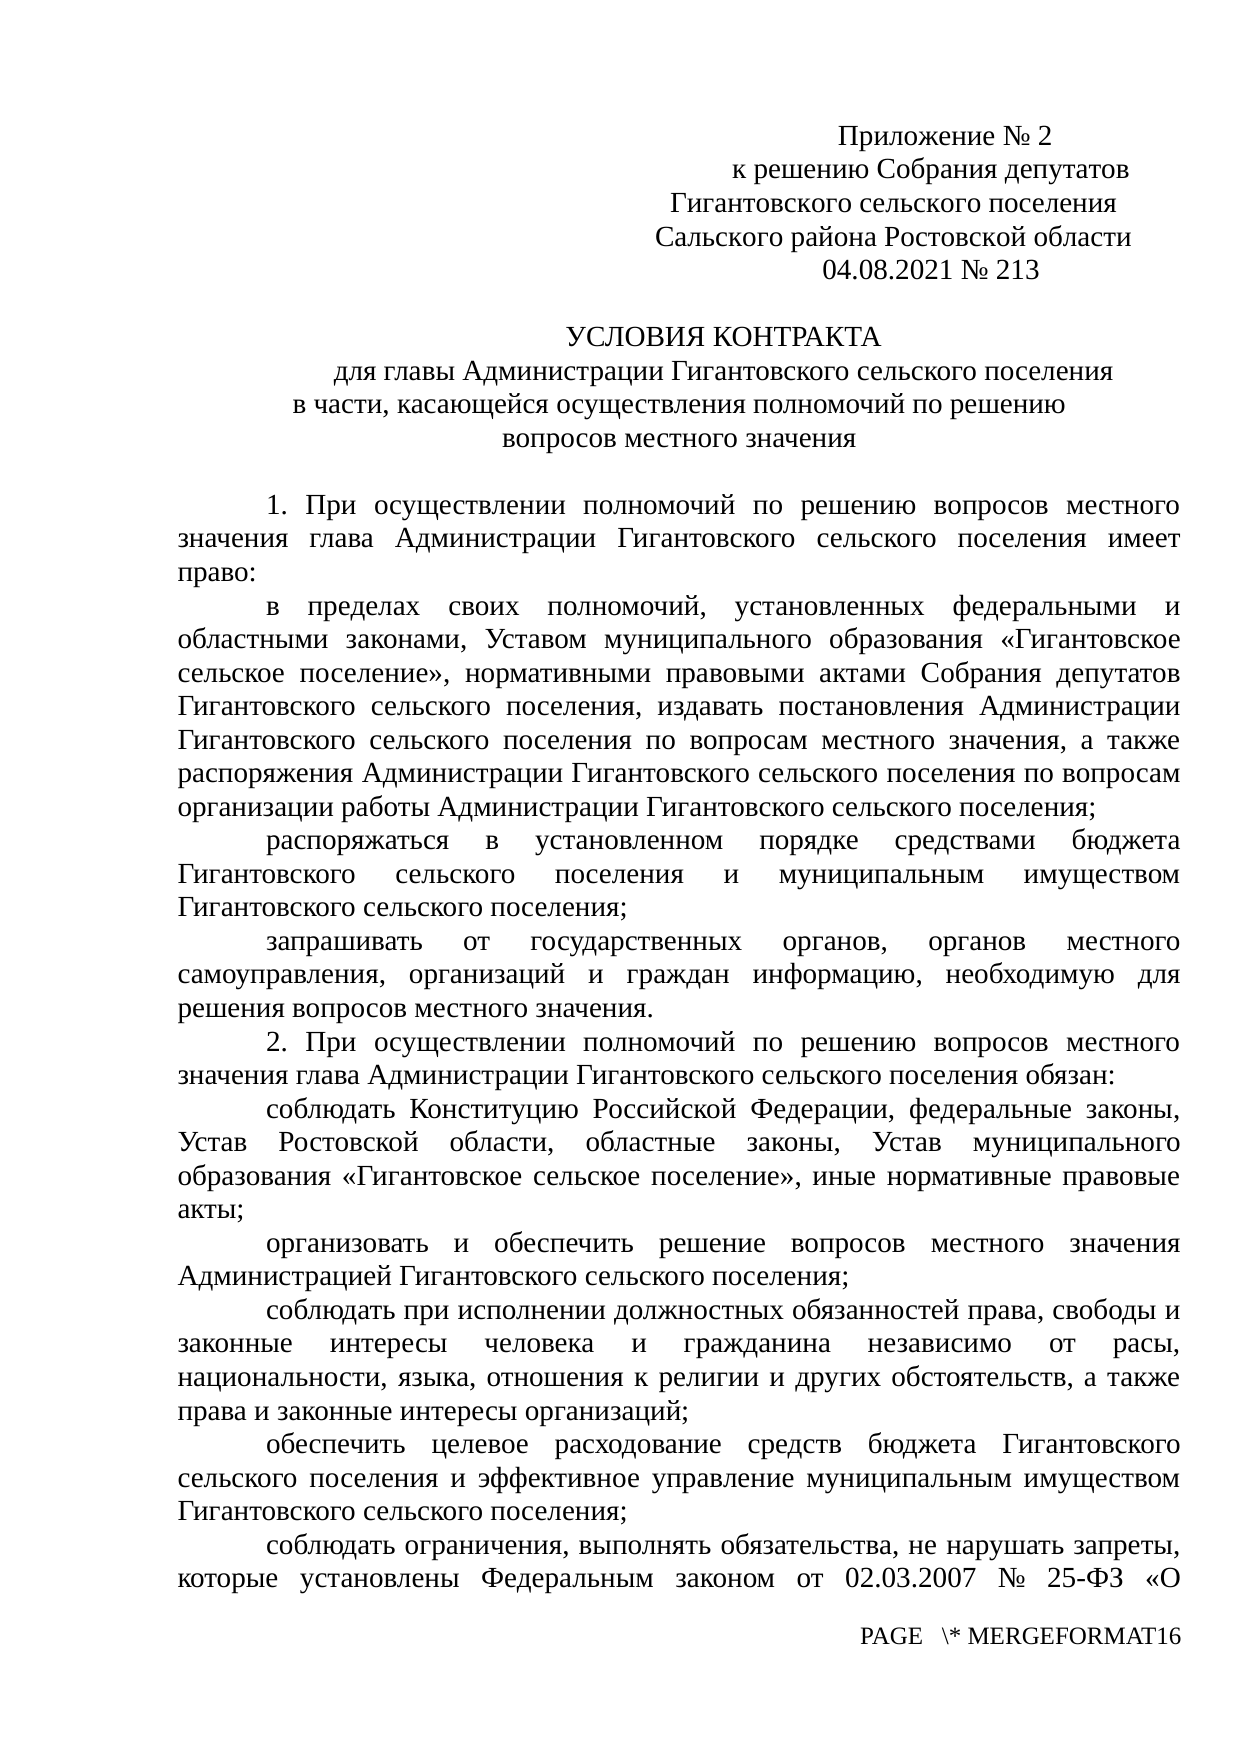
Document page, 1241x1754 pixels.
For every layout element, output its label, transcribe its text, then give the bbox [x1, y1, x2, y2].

text УСЛОВИЯ КОНТРАКТА [236, 319, 1122, 353]
text распоряжаться в установленном порядке средствами бюджета Гигантовского сельского поселения и муниципальным имуществом Гигантовского сельского поселения; [177, 822, 1181, 923]
text 2. При осуществлении полномочий по решению вопросов местного значения глава Администрации Гигантовского сельского поселения обязан: [177, 1024, 1181, 1091]
text к решению Собрания депутатов Гигантовского сельского поселения Сальского района Ростовской области [605, 152, 1181, 252]
text организовать и обеспечить решение вопросов местного значения Администрацией Гигантовского сельского поселения; [177, 1225, 1181, 1292]
text запрашивать от государственных органов, органов местного самоуправления, организаций и граждан информацию, необходимую для решения вопросов местного значения. [177, 923, 1181, 1024]
text соблюдать при исполнении должностных обязанностей права, свободы и законные интересы человека и гражданина независимо от расы, национальности, языка, отношения к религии и других обстоятельств, а также права и законные интересы организаций; [177, 1292, 1181, 1426]
text Приложение № 2 [709, 118, 1181, 152]
text обеспечить целевое расходование средств бюджета Гигантовского сельского поселения и эффективное управление муниципальным имуществом Гигантовского сельского поселения; [177, 1426, 1181, 1527]
text 1. При осуществлении полномочий по решению вопросов местного значения глава Администрации Гигантовского сельского поселения имеет право: [177, 487, 1181, 588]
text 04.08.2021 № 213 [605, 252, 1181, 286]
text соблюдать Конституцию Российской Федерации, федеральные законы, Устав Ростовской области, областные законы, Устав муниципального образования «Гигантовское сельское поселение», иные нормативные правовые акты; [177, 1091, 1181, 1225]
text для главы Администрации Гигантовского сельского поселения в части, касающейся осуществления полномочий по решению вопросов местного значения [236, 353, 1122, 453]
text в пределах своих полномочий, установленных федеральными и областными законами, Уставом муниципального образования «Гигантовское сельское поселение», нормативными правовыми актами Собрания депутатов Гигантовского сельского поселения, издавать постановления Администрации Гигантовского сельского поселения по вопросам местного значения, а также распоряжения Администрации Гигантовского сельского поселения по вопросам организации работы Администрации Гигантовского сельского поселения; [177, 588, 1181, 822]
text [177, 1527, 1181, 1594]
